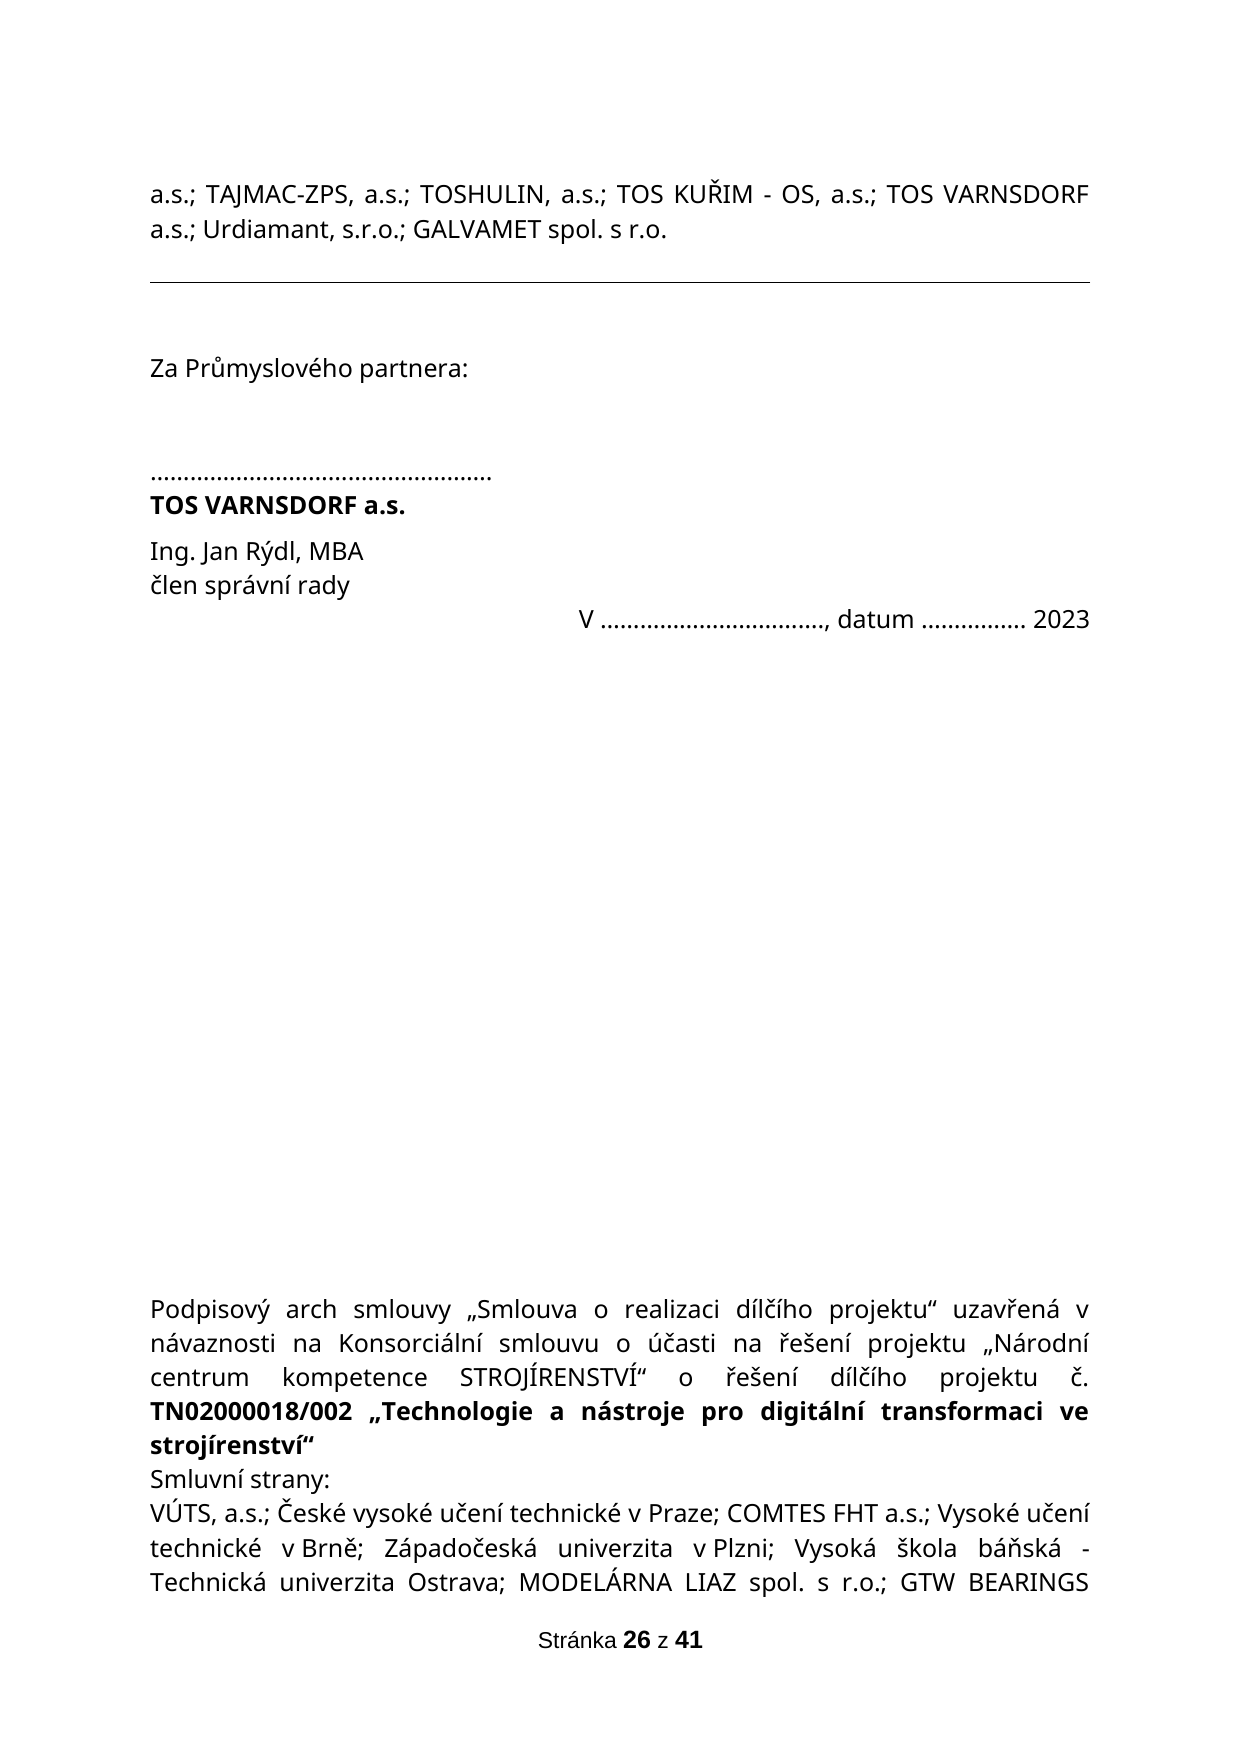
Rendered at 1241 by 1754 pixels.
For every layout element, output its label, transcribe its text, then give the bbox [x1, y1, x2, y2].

text člen správní rady [150, 568, 1090, 602]
text Za Průmyslového partnera: [150, 351, 1090, 385]
text Ing. Jan Rýdl, MBA [150, 534, 1090, 568]
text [150, 1496, 1090, 1598]
text ……………………………………………. [150, 453, 1090, 487]
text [150, 177, 1090, 245]
list Podpisový arch smlouvy „Smlouva o realizaci dílčího projektu“ uzavřená v návaznosti na Konsorciální smlouvu o účasti na řešení projektu „Národní centrum kompetence STROJÍRENSTVÍ“ o řešení dílčího projektu č. TN02000018/002 „Technologie a nástroje pro digitální transformaci ve strojírenství“ [150, 1292, 1090, 1462]
text V ……………………………., datum ……………. 2023 [150, 602, 1090, 636]
list Smluvní strany: [150, 1462, 1090, 1496]
text TOS VARNSDORF a.s. [150, 487, 1090, 521]
